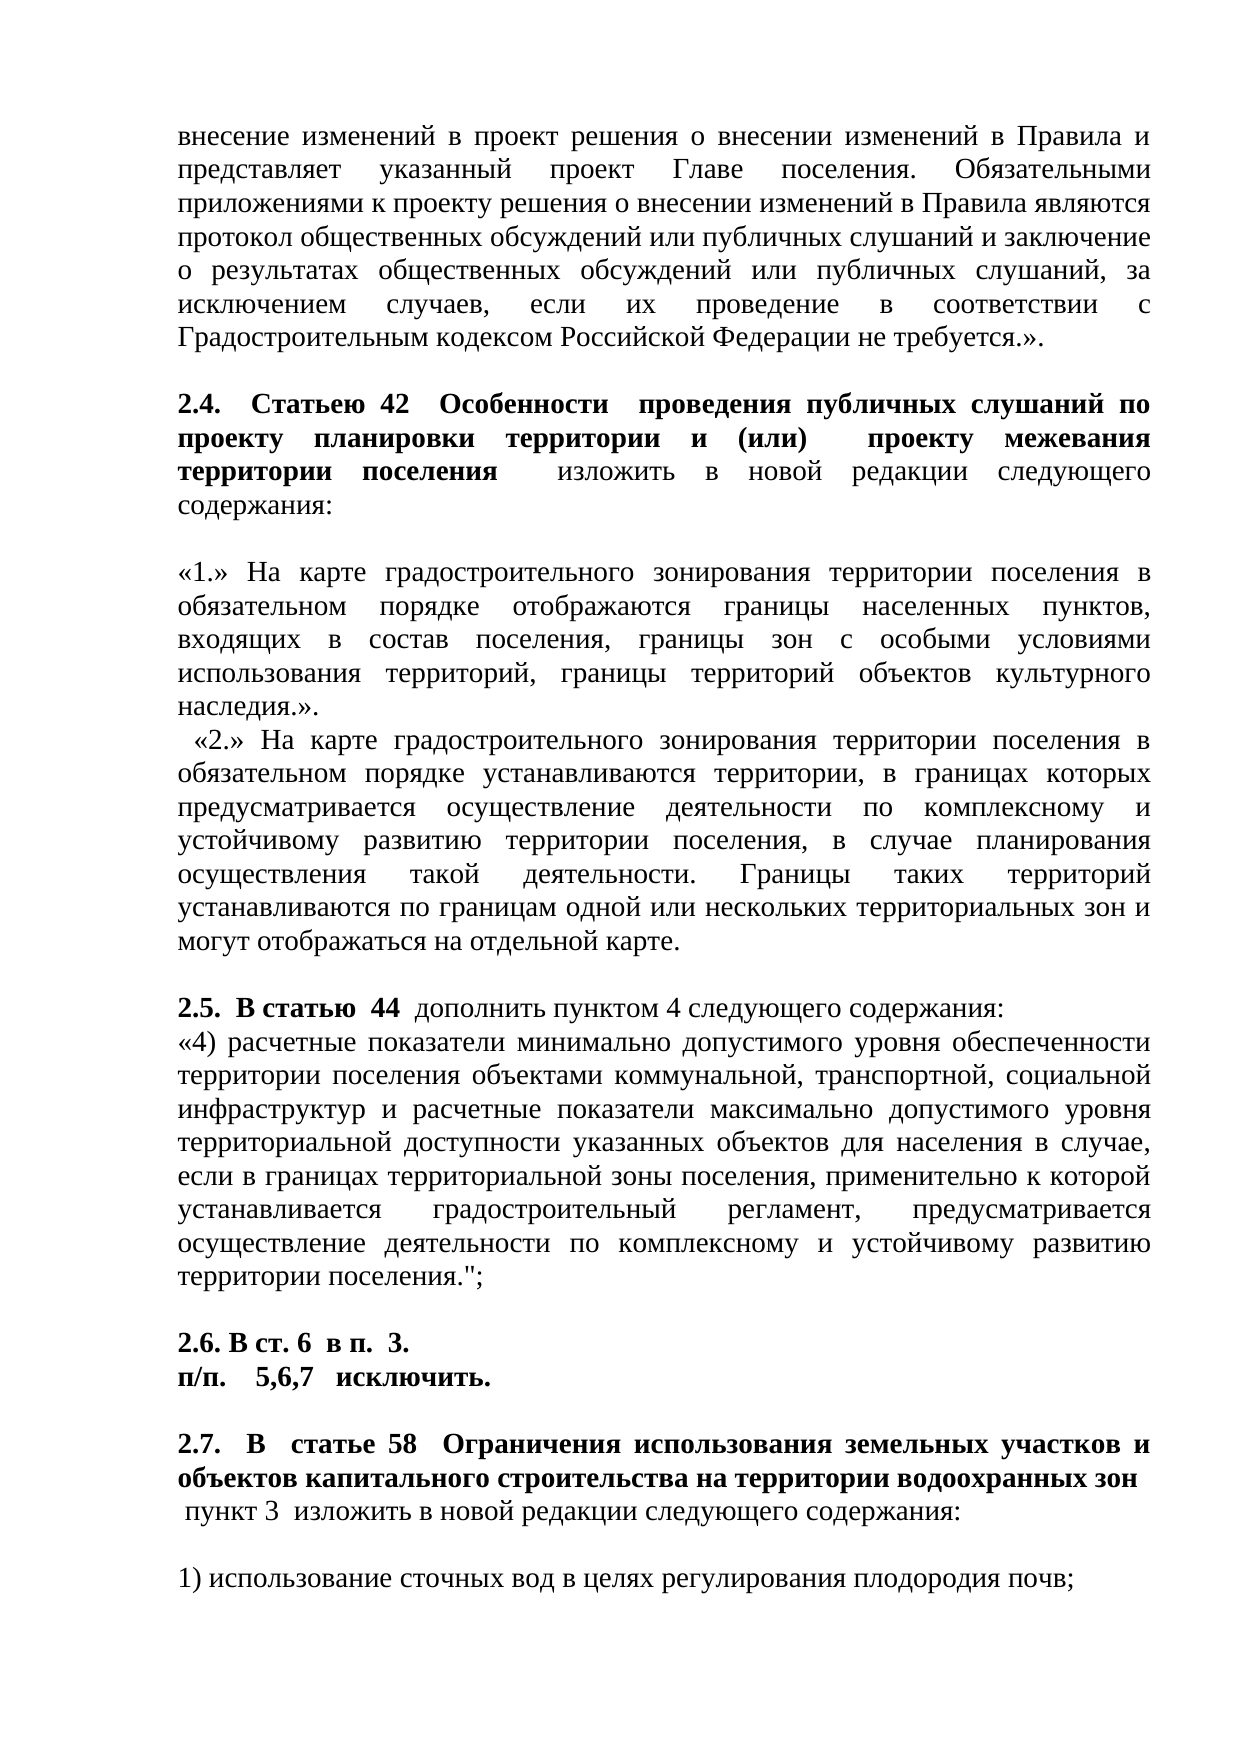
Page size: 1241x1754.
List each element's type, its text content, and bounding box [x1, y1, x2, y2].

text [177, 118, 1152, 353]
text пункт 3 изложить в новой редакции следующего содержания: [177, 1493, 1152, 1527]
text 2.4. Статьею 42 Особенности проведения публичных слушаний по проекту планировки территории и (или) проекту межевания территории поселения изложить в новой редакции следующего содержания: [177, 386, 1152, 521]
text 2.7. В статье 58 Ограничения использования земельных участков и объектов капитального строительства на территории водоохранных зон [177, 1426, 1152, 1493]
text «4) расчетные показатели минимально допустимого уровня обеспеченности территории поселения объектами коммунальной, транспортной, социальной инфраструктур и расчетные показатели максимально допустимого уровня территориальной доступности указанных объектов для населения в случае, если в границах территориальной зоны поселения, применительно к которой устанавливается градостроительный регламент, предусматривается осуществление деятельности по комплексному и устойчивому развитию территории поселения."; [177, 1024, 1152, 1292]
text «2.» На карте градостроительного зонирования территории поселения в обязательном порядке устанавливаются территории, в границах которых предусматривается осуществление деятельности по комплексному и устойчивому развитию территории поселения, в случае планирования осуществления такой деятельности. Границы таких территорий устанавливаются по границам одной или нескольких территориальных зон и могут отображаться на отдельной карте. [177, 722, 1152, 957]
text 2.6. В ст. 6 в п. 3. [177, 1326, 1152, 1359]
text 2.5. В статью 44 дополнить пунктом 4 следующего содержания: [177, 990, 1152, 1024]
text «1.» На карте градостроительного зонирования территории поселения в обязательном порядке отображаются границы населенных пунктов, входящих в состав поселения, границы зон с особыми условиями использования территорий, границы территорий объектов культурного наследия.». [177, 554, 1152, 722]
text п/п. 5,6,7 исключить. [177, 1359, 1152, 1393]
text 1) использование сточных вод в целях регулирования плодородия почв; [177, 1560, 1152, 1594]
